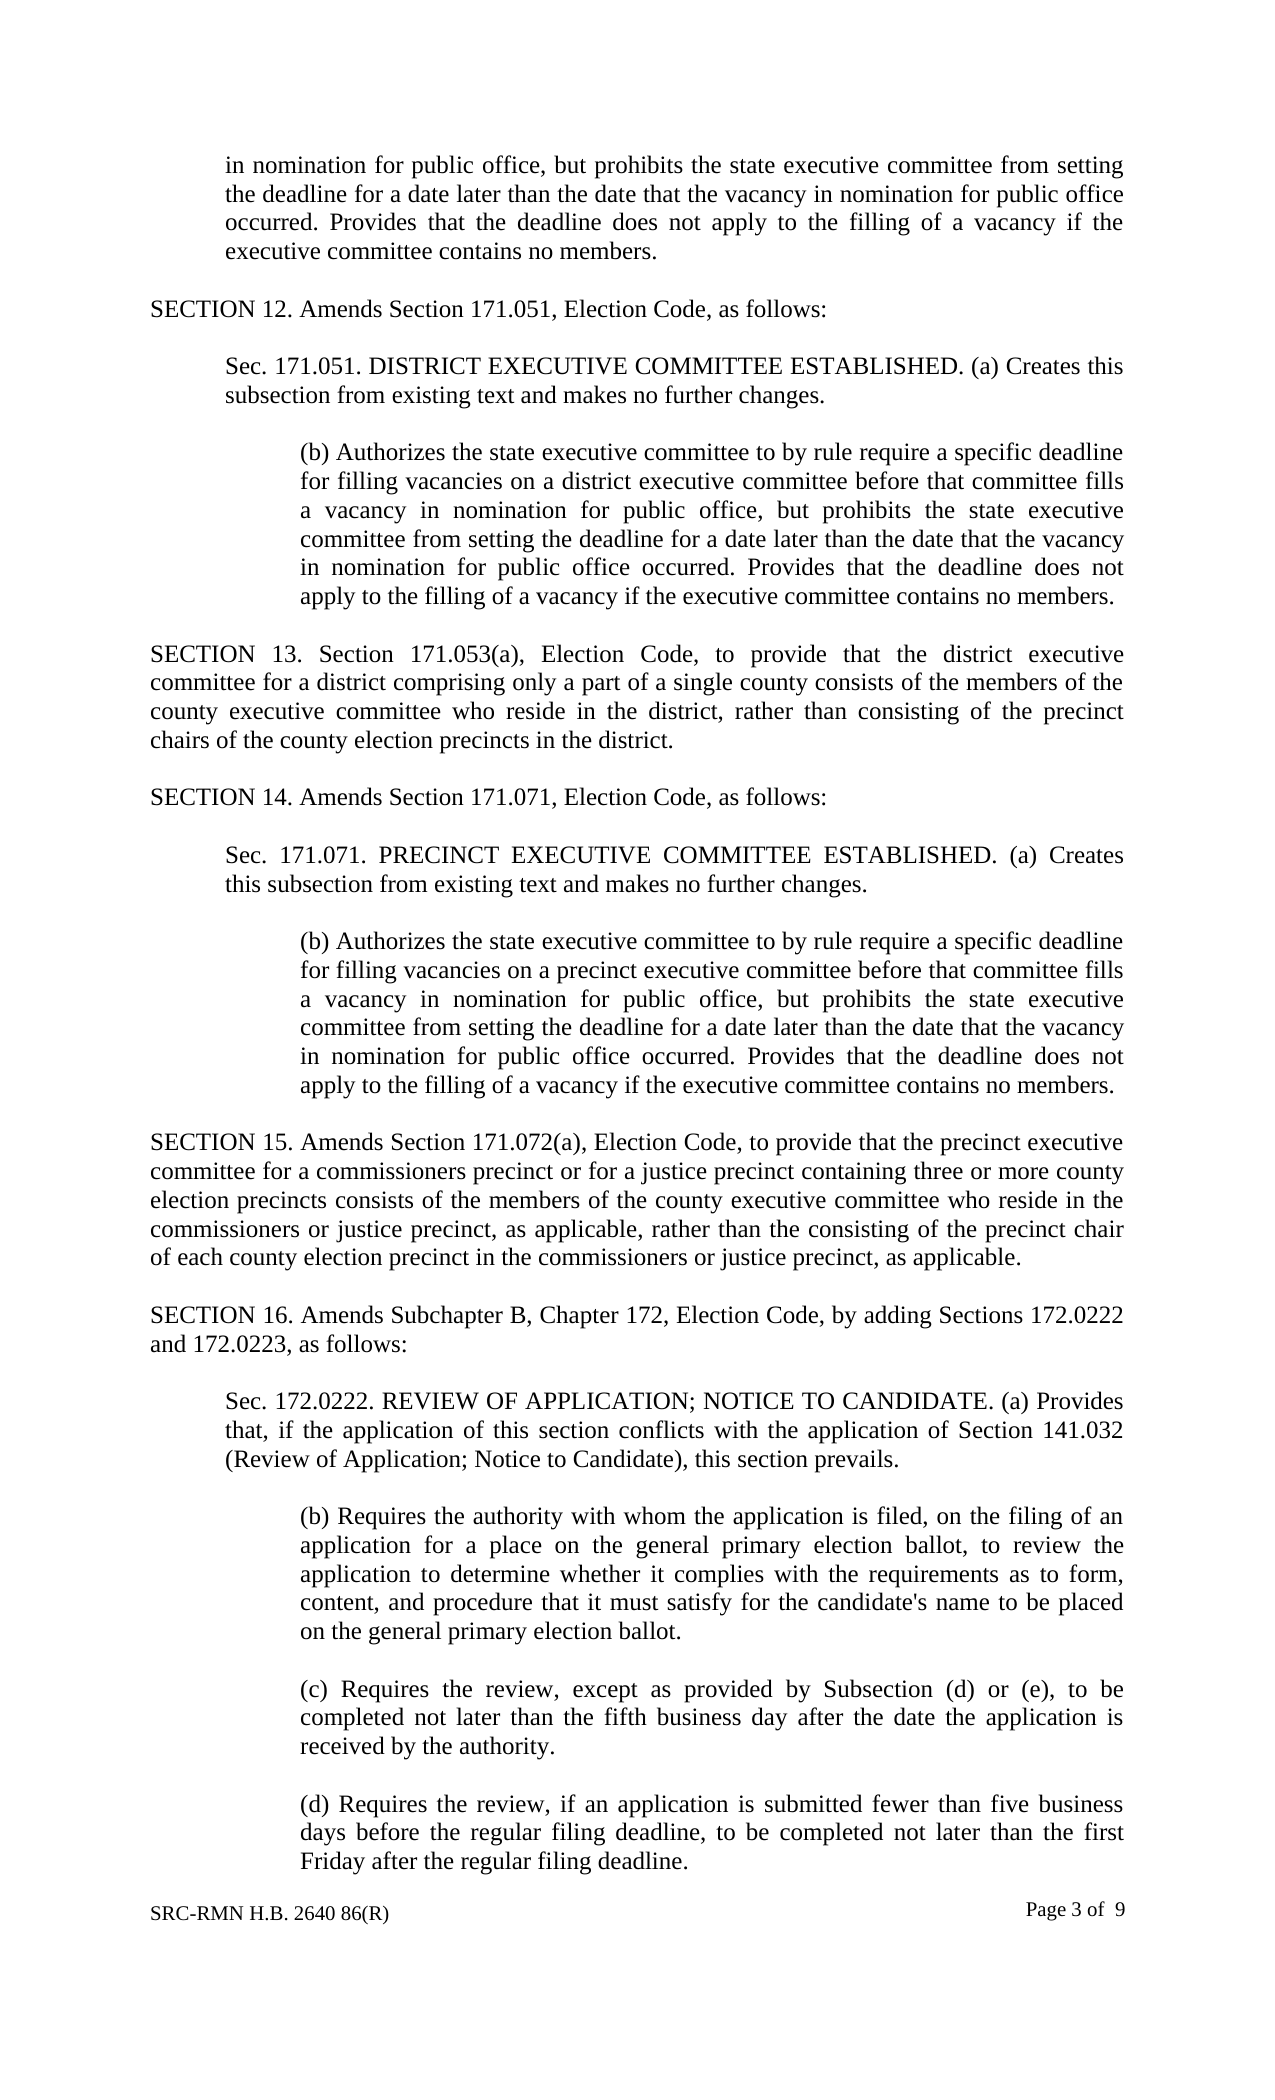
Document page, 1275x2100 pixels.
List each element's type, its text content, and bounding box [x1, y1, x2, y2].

text (b) Authorizes the state executive committee to by rule require a specific deadline for filling vacancies on a district executive committee before that committee fills a vacancy in nomination for public office, but prohibits the state executive committee from setting the deadline for a date later than the date that the vacancy in nomination for public office occurred. Provides that the deadline does not apply to the filling of a vacancy if the executive committee contains no members. [300, 437, 1125, 610]
text SECTION 12. Amends Section 171.051, Election Code, as follows: [150, 294, 1125, 322]
text SECTION 13. Section 171.053(a), Election Code, to provide that the district executive committee for a district comprising only a part of a single county consists of the members of the county executive committee who reside in the district, rather than consisting of the precinct chairs of the county election precincts in the district. [150, 639, 1125, 754]
text SECTION 14. Amends Section 171.071, Election Code, as follows: [150, 782, 1125, 811]
text (b) Requires the authority with whom the application is filed, on the filing of an application for a place on the general primary election ballot, to review the application to determine whether it complies with the requirements as to form, content, and procedure that it must satisfy for the candidate's name to be placed on the general primary election ballot. [300, 1501, 1125, 1645]
text (b) Authorizes the state executive committee to by rule require a specific deadline for filling vacancies on a precinct executive committee before that committee fills a vacancy in nomination for public office, but prohibits the state executive committee from setting the deadline for a date later than the date that the vacancy in nomination for public office occurred. Provides that the deadline does not apply to the filling of a vacancy if the executive committee contains no members. [300, 926, 1125, 1099]
text (c) Requires the review, except as provided by Subsection (d) or (e), to be completed not later than the fifth business day after the date the application is received by the authority. [300, 1674, 1125, 1760]
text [225, 150, 1125, 265]
text SECTION 15. Amends Section 171.072(a), Election Code, to provide that the precinct executive committee for a commissioners precinct or for a justice precinct containing three or more county election precincts consists of the members of the county executive committee who reside in the commissioners or justice precinct, as applicable, rather than the consisting of the precinct chair of each county election precinct in the commissioners or justice precinct, as applicable. [150, 1127, 1125, 1271]
text SECTION 16. Amends Subchapter B, Chapter 172, Election Code, by adding Sections 172.0222 and 172.0223, as follows: [150, 1300, 1125, 1357]
text Sec. 172.0222. REVIEW OF APPLICATION; NOTICE TO CANDIDATE. (a) Provides that, if the application of this section conflicts with the application of Section 141.032 (Review of Application; Notice to Candidate), this section prevails. [225, 1386, 1125, 1472]
text Sec. 171.051. DISTRICT EXECUTIVE COMMITTEE ESTABLISHED. (a) Creates this subsection from existing text and makes no further changes. [225, 351, 1125, 409]
text Sec. 171.071. PRECINCT EXECUTIVE COMMITTEE ESTABLISHED. (a) Creates this subsection from existing text and makes no further changes. [225, 840, 1125, 897]
text (d) Requires the review, if an application is submitted fewer than five business days before the regular filing deadline, to be completed not later than the first Friday after the regular filing deadline. [300, 1789, 1125, 1875]
